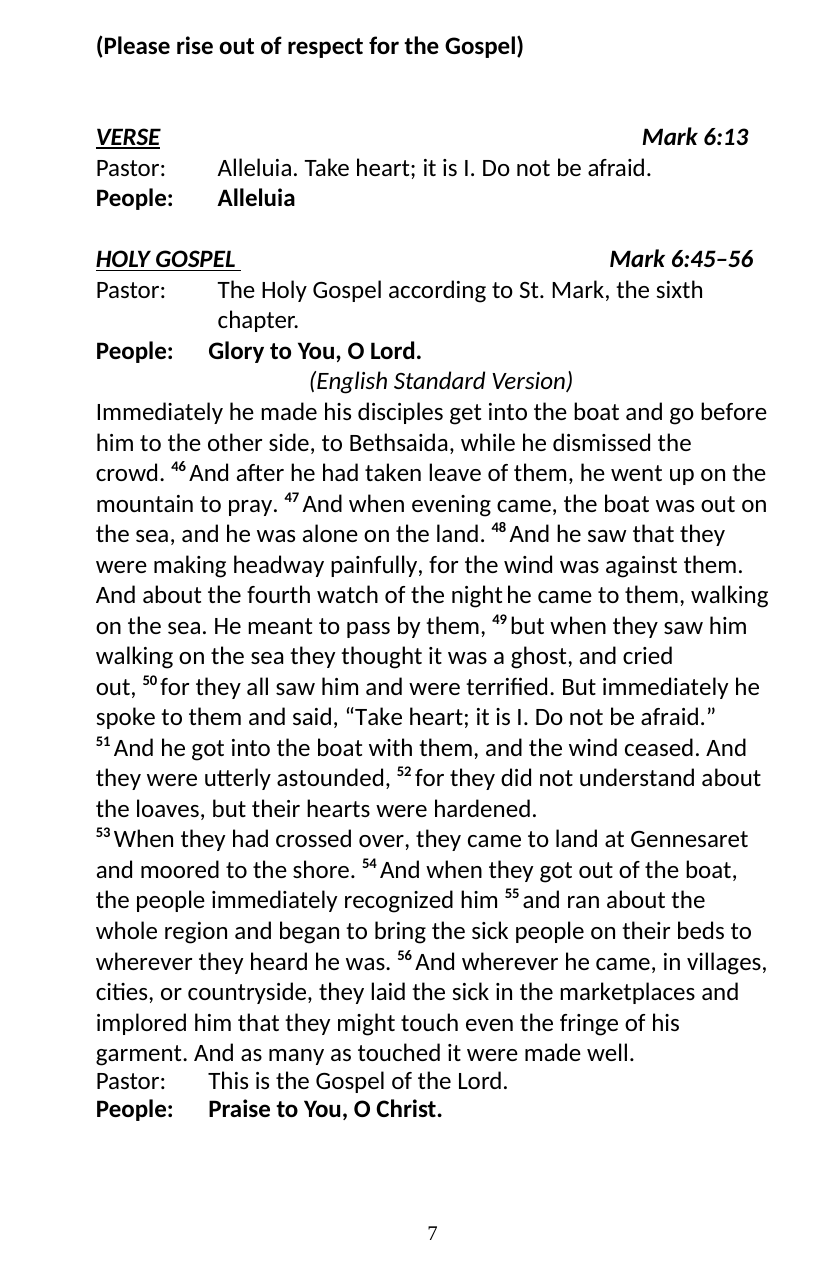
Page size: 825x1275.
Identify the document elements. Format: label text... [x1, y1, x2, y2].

text 53 When they had crossed over, they came to land at Gennesaret and moored to the shore. 54 And when they got out of the boat, the people immediately recognized him 55 and ran about the whole region and began to bring the sick people on their beds to wherever they heard he was. 56 And wherever he came, in villages, cities, or countryside, they laid the sick in the marketplaces and implored him that they might touch even the fringe of his garment. And as many as touched it were made well. [96, 823, 769, 1068]
text HOLY GOSPEL Mark 6:45–56 [96, 244, 769, 274]
text Pastor: This is the Gospel of the Lord. [96, 1068, 769, 1095]
text (English Standard Version) [96, 366, 789, 396]
text People: Praise to You, O Christ. [96, 1095, 769, 1122]
text (Please rise out of respect for the Gospel) [96, 30, 769, 61]
text VERSE Mark 6:13 [96, 122, 769, 152]
text Pastor: Alleluia. Take heart; it is I. Do not be afraid. [96, 152, 769, 183]
text Pastor: The Holy Gospel according to St. Mark, the sixth chapter. [96, 274, 769, 335]
text People: Glory to You, O Lord. [96, 335, 789, 366]
text Immediately he made his disciples get into the boat and go before him to the other side, to Bethsaida, while he dismissed the crowd. 46 And after he had taken leave of them, he went up on the mountain to pray. 47 And when evening came, the boat was out on the sea, and he was alone on the land. 48 And he saw that they were making headway painfully, for the wind was against them. And about the fourth watch of the night he came to them, walking on the sea. He meant to pass by them, 49 but when they saw him walking on the sea they thought it was a ghost, and cried out, 50 for they all saw him and were terrified. But immediately he spoke to them and said, “Take heart; it is I. Do not be afraid.” 51 And he got into the boat with them, and the wind ceased. And they were utterly astounded, 52 for they did not understand about the loaves, but their hearts were hardened. [96, 396, 769, 823]
text People: Alleluia [96, 183, 769, 213]
